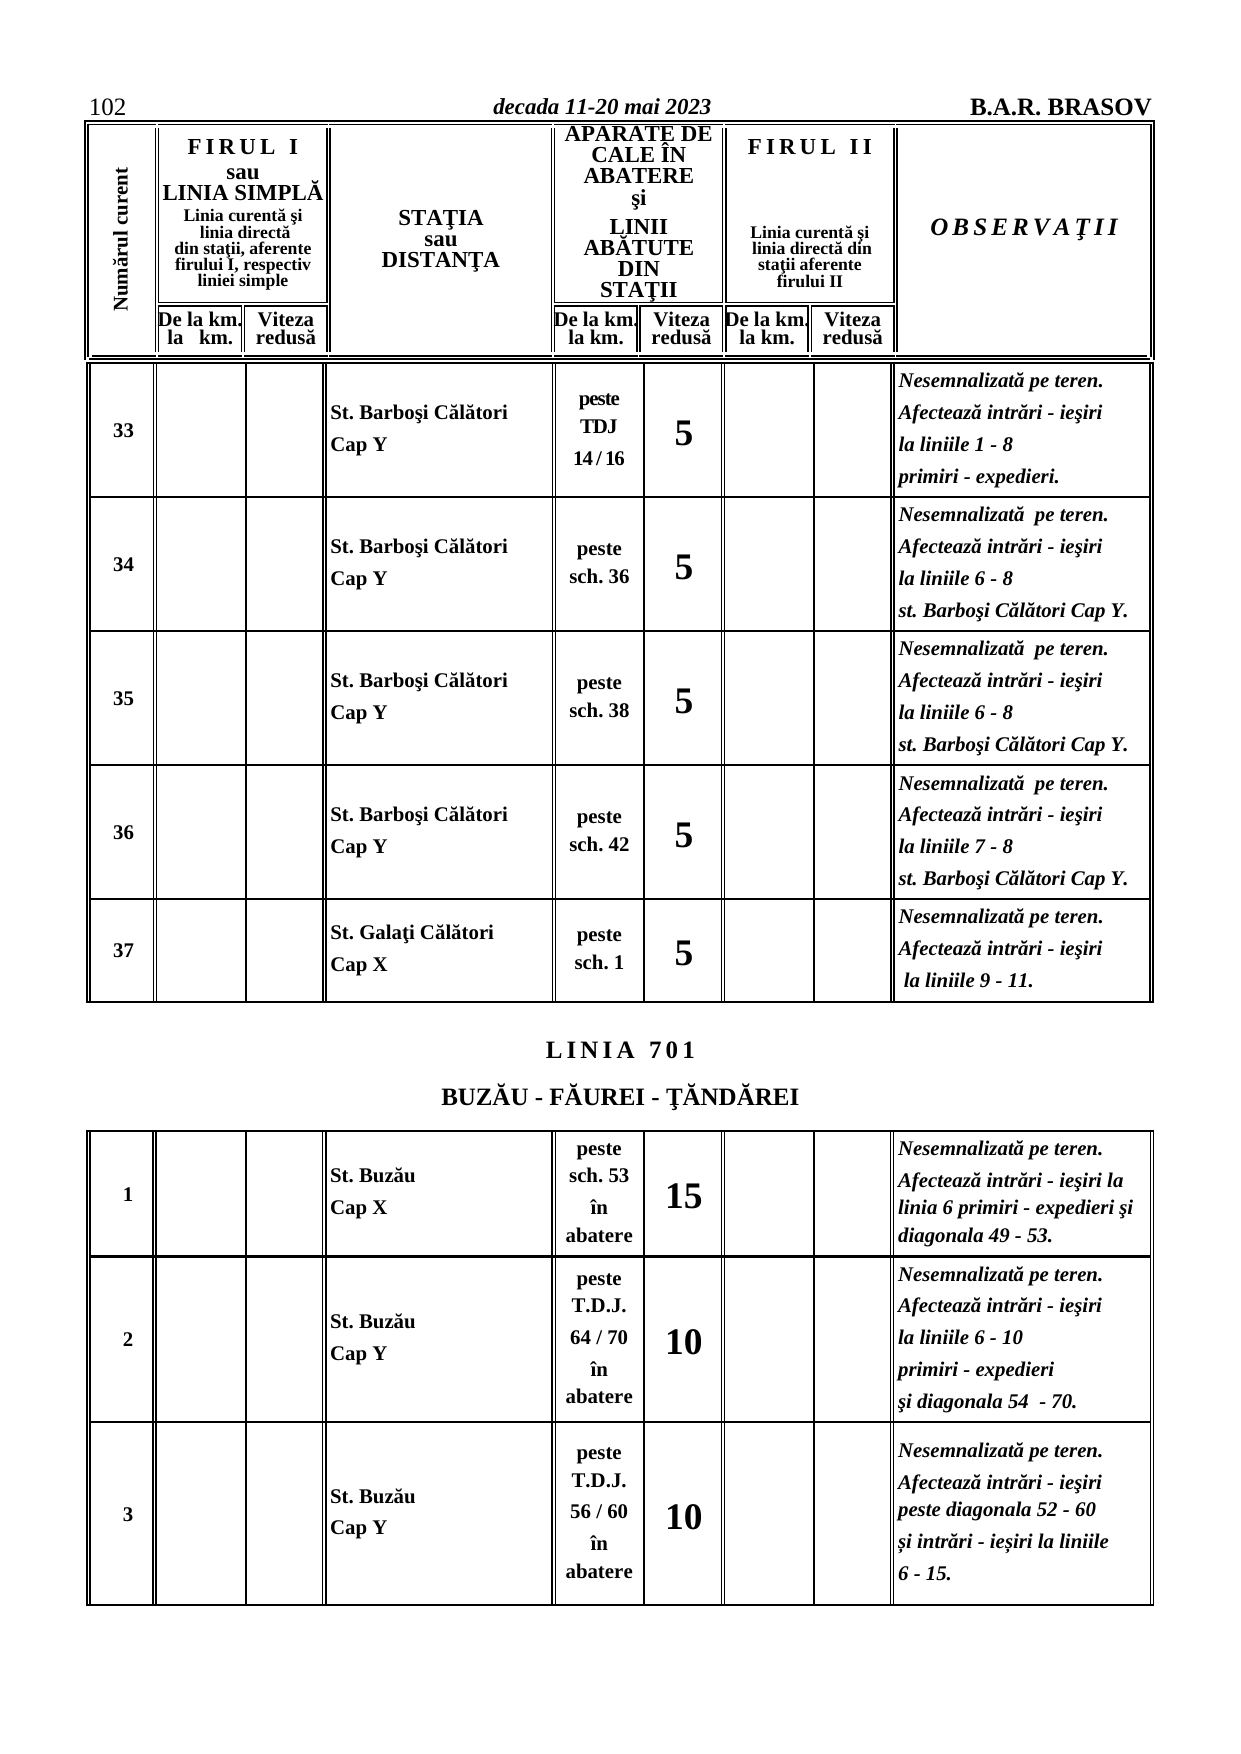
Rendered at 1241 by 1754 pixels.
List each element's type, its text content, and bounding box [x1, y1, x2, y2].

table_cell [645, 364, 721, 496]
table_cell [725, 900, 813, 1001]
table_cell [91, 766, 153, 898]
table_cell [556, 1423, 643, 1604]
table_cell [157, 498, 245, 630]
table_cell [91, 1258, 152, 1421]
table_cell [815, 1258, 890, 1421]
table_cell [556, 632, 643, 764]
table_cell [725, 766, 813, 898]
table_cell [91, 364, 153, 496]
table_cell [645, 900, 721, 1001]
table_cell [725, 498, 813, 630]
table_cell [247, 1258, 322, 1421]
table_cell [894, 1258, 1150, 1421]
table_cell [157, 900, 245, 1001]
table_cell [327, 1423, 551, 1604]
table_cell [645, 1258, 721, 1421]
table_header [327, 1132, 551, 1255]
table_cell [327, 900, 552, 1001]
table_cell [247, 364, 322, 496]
subtitle BUZĂU - FĂUREI - ŢĂNDĂREI [94, 1082, 1146, 1111]
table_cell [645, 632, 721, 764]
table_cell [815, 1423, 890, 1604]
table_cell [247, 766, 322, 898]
text LINIA 701 [94, 1035, 1146, 1064]
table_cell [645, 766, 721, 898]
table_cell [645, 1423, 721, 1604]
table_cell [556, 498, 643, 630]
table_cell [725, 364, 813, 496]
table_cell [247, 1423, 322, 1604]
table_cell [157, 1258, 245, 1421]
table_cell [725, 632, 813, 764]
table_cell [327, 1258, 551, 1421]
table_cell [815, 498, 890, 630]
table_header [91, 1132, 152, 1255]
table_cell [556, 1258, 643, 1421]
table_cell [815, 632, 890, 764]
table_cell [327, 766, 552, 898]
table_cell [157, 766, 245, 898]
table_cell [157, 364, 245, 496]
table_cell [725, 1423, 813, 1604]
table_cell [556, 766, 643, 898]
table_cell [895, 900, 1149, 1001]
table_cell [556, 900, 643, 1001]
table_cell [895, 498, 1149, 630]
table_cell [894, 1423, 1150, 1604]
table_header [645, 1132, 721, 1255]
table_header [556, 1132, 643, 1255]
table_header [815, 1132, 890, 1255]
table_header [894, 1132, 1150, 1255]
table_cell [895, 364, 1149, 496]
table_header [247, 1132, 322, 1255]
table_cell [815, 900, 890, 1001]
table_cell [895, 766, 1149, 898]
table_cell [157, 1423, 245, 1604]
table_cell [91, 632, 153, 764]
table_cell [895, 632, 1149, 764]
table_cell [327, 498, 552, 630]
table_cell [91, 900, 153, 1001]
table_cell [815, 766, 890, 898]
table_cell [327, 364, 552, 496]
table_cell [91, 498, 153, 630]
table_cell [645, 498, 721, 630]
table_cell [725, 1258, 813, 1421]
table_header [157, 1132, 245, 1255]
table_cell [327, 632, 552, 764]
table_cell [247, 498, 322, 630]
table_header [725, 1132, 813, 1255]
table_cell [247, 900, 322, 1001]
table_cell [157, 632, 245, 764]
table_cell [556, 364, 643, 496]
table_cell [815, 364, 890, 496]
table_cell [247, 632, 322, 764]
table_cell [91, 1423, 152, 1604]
